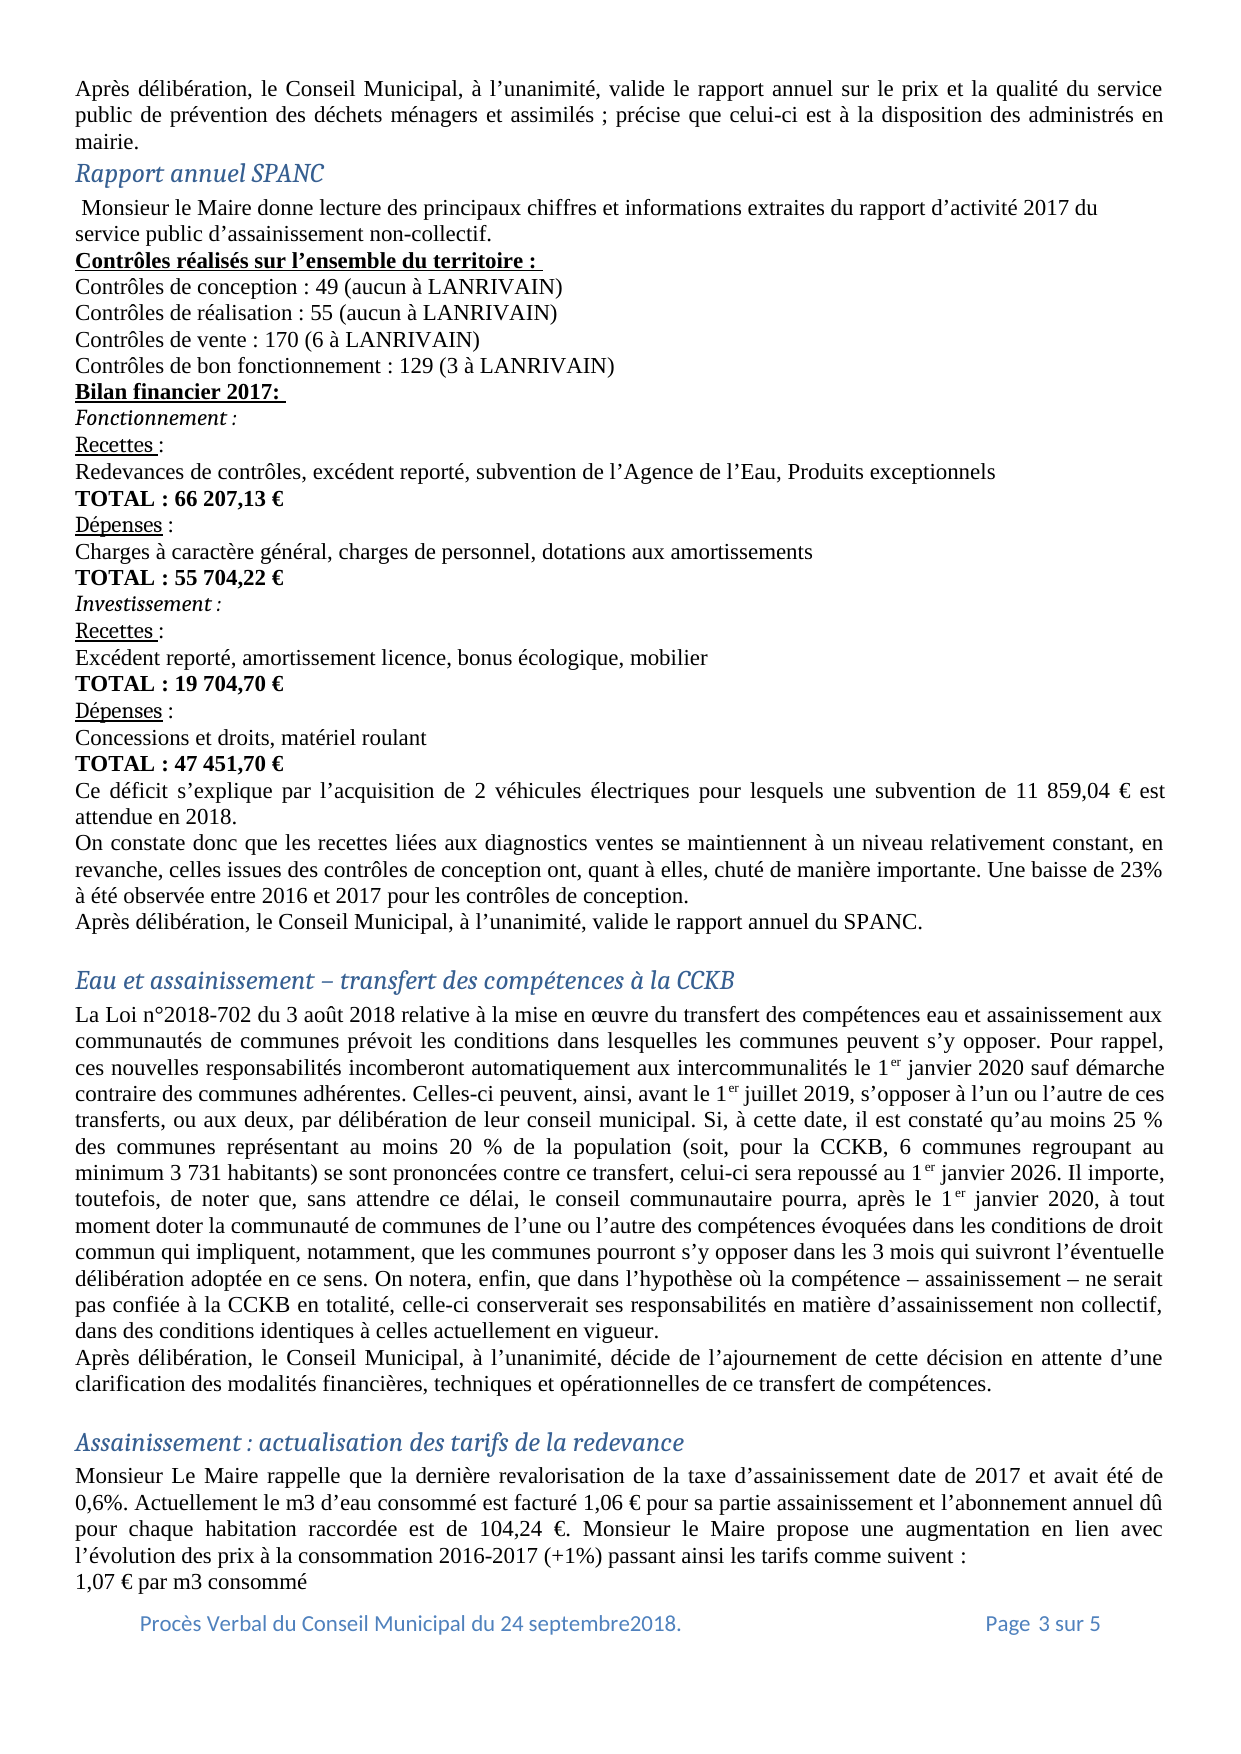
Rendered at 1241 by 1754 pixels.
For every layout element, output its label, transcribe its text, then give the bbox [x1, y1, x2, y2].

subtitle Assainissement : actualisation des tarifs de la redevance [75, 1427, 1165, 1458]
text Monsieur Le Maire rappelle que la dernière revalorisation de la taxe d’assainissement date de 2017 et avait été de 0,6%. Actuellement le m3 d’eau consommé est facturé 1,06 € pour sa partie assainissement et l’abonnement annuel dû pour chaque habitation raccordée est de 104,24 €. Monsieur le Maire propose une augmentation en lien avec l’évolution des prix à la consommation 2016-2017 (+1%) passant ainsi les tarifs comme suivent : [75, 1463, 1165, 1568]
text Recettes : [75, 617, 1165, 644]
subtitle Rapport annuel SPANC [75, 158, 1165, 189]
subtitle Eau et assainissement – transfert des compétences à la CCKB [75, 965, 1165, 996]
text Redevances de contrôles, excédent reporté, subvention de l’Agence de l’Eau, Produits exceptionnels [75, 458, 1165, 484]
text TOTAL : 19 704,70 € [75, 671, 1165, 697]
text Concessions et droits, matériel roulant [75, 724, 1165, 750]
text TOTAL : 55 704,22 € [75, 564, 1165, 591]
text Contrôles de conception : 49 (aucun à LANRIVAIN) [75, 273, 1165, 299]
text Ce déficit s’explique par l’acquisition de 2 véhicules électriques pour lesquels une subvention de 11 859,04 € est attendue en 2018. [75, 777, 1165, 829]
text Monsieur le Maire donne lecture des principaux chiffres et informations extraites du rapport d’activité 2017 du service public d’assainissement non-collectif. [75, 194, 1165, 247]
text Excédent reporté, amortissement licence, bonus écologique, mobilier [75, 644, 1165, 671]
text Investissement : [75, 591, 1165, 617]
text Bilan financier 2017: [75, 378, 1165, 405]
text Contrôles de vente : 170 (6 à LANRIVAIN) [75, 326, 1165, 352]
text TOTAL : 66 207,13 € [75, 484, 1165, 511]
text Après délibération, le Conseil Municipal, à l’unanimité, valide le rapport annuel du SPANC. [75, 908, 1165, 935]
text Charges à caractère général, charges de personnel, dotations aux amortissements [75, 538, 1165, 564]
text 1,07 € par m3 consommé [75, 1568, 1165, 1594]
text TOTAL : 47 451,70 € [75, 750, 1165, 777]
text Dépenses : [75, 697, 1165, 724]
text Contrôles de réalisation : 55 (aucun à LANRIVAIN) [75, 299, 1165, 326]
text Recettes : [75, 431, 1165, 458]
text Dépenses : [75, 511, 1165, 538]
text Contrôles réalisés sur l’ensemble du territoire : [75, 247, 1165, 273]
text La Loi n°2018-702 du 3 août 2018 relative à la mise en œuvre du transfert des compétences eau et assainissement aux communautés de communes prévoit les conditions dans lesquelles les communes peuvent s’y opposer. Pour rappel, ces nouvelles responsabilités incomberont automatiquement aux intercommunalités le 1er janvier 2020 sauf démarche contraire des communes adhérentes. Celles-ci peuvent, ainsi, avant le 1er juillet 2019, s’opposer à l’un ou l’autre de ces transferts, ou aux deux, par délibération de leur conseil municipal. Si, à cette date, il est constaté qu’au moins 25 % des communes représentant au moins 20 % de la population (soit, pour la CCKB, 6 communes regroupant au minimum 3 731 habitants) se sont prononcées contre ce transfert, celui-ci sera repoussé au 1er janvier 2026. Il importe, toutefois, de noter que, sans attendre ce délai, le conseil communautaire pourra, après le 1er janvier 2020, à tout moment doter la communauté de communes de l’une ou l’autre des compétences évoquées dans les conditions de droit commun qui impliquent, notamment, que les communes pourront s’y opposer dans les 3 mois qui suivront l’éventuelle délibération adoptée en ce sens. On notera, enfin, que dans l’hypothèse où la compétence – assainissement – ne serait pas confiée à la CCKB en totalité, celle-ci conserverait ses responsabilités en matière d’assainissement non collectif, dans des conditions identiques à celles actuellement en vigueur. [75, 1001, 1165, 1344]
text Après délibération, le Conseil Municipal, à l’unanimité, décide de l’ajournement de cette décision en attente d’une clarification des modalités financières, techniques et opérationnelles de ce transfert de compétences. [75, 1344, 1165, 1396]
text Après délibération, le Conseil Municipal, à l’unanimité, valide le rapport annuel sur le prix et la qualité du service public de prévention des déchets ménagers et assimilés ; précise que celui-ci est à la disposition des administrés en mairie. [75, 75, 1165, 154]
text Fonctionnement : [75, 405, 1165, 431]
text Contrôles de bon fonctionnement : 129 (3 à LANRIVAIN) [75, 352, 1165, 378]
text On constate donc que les recettes liées aux diagnostics ventes se maintiennent à un niveau relativement constant, en revanche, celles issues des contrôles de conception ont, quant à elles, chuté de manière importante. Une baisse de 23% à été observée entre 2016 et 2017 pour les contrôles de conception. [75, 829, 1165, 908]
